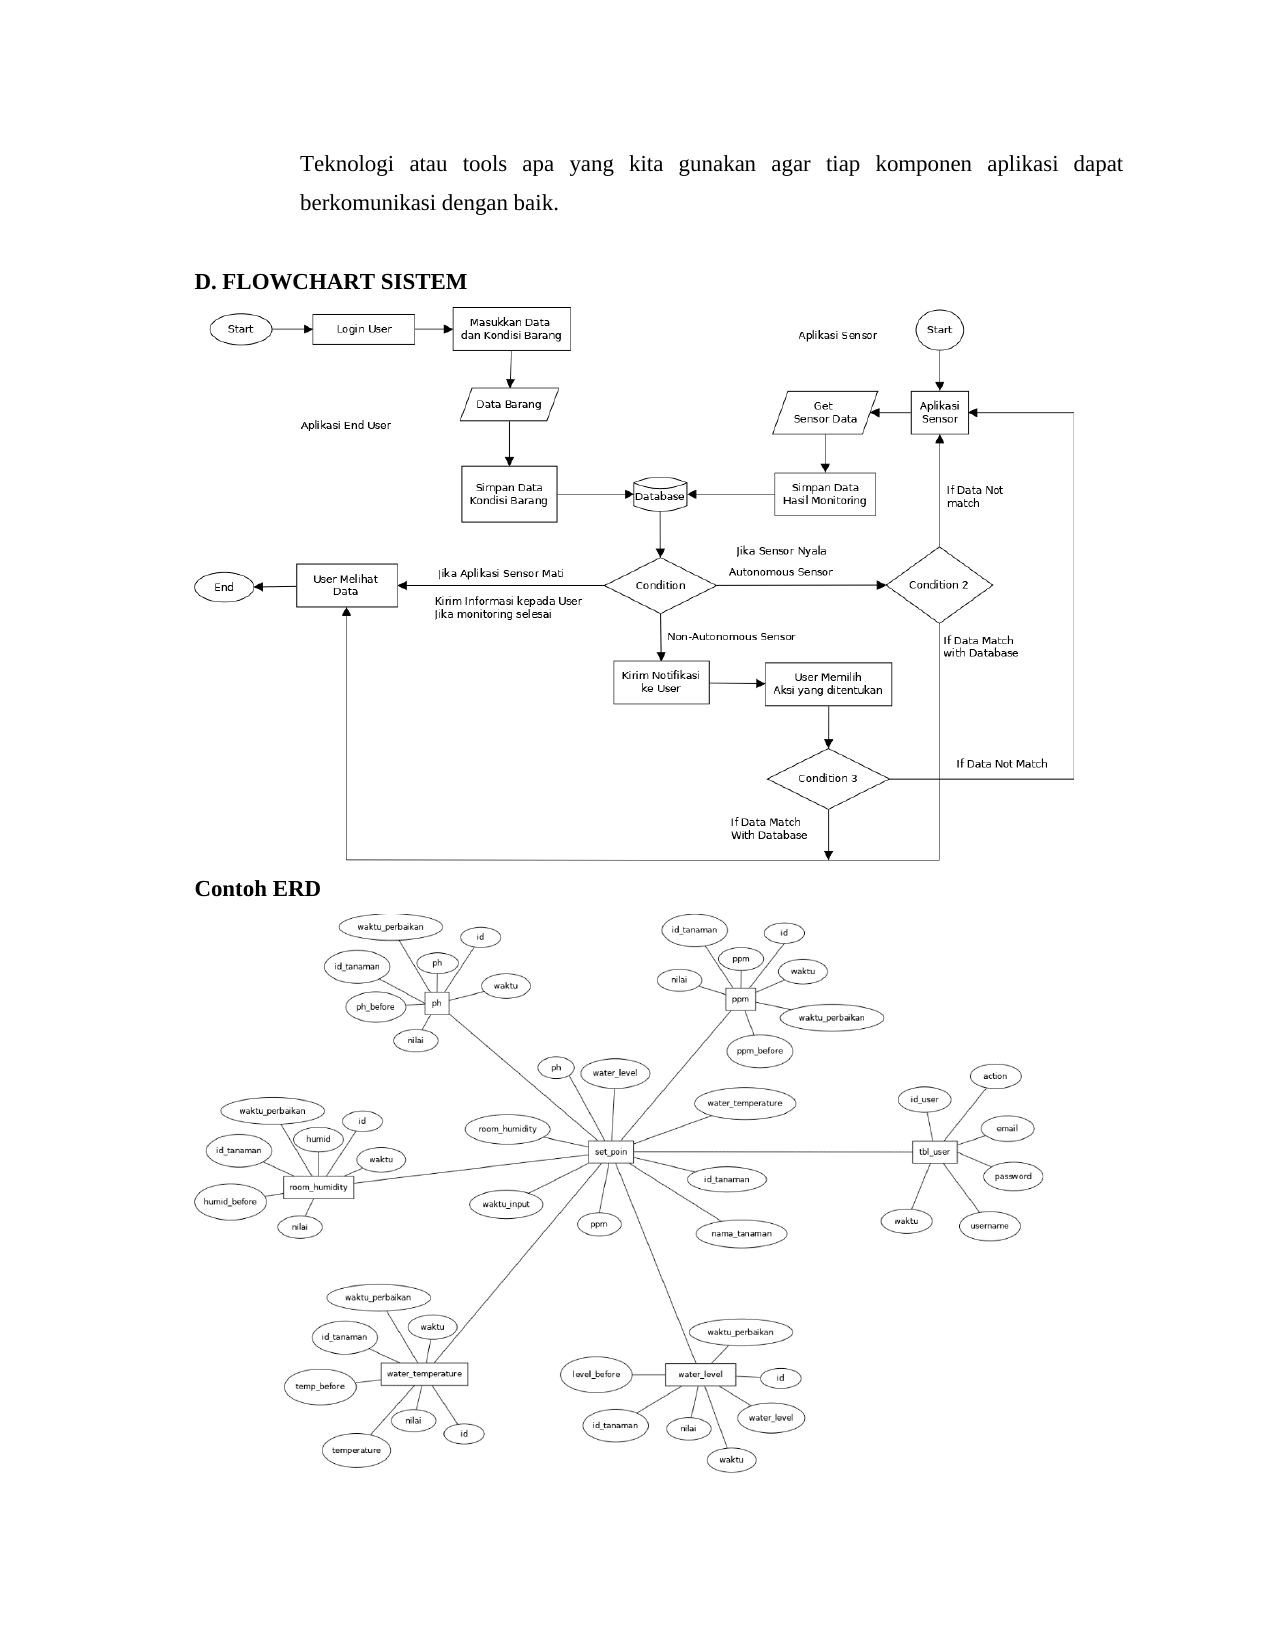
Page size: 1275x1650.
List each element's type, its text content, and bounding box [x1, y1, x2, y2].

picture [194, 307, 1074, 861]
list D. FLOWCHART SISTEM [179, 268, 1125, 295]
list Teknologi atau tools apa yang kita gunakan agar tiap komponen aplikasi dapat berkomunikasi dengan baik. [300, 150, 1125, 216]
list Contoh ERD [179, 874, 1125, 901]
picture [194, 914, 1044, 1473]
